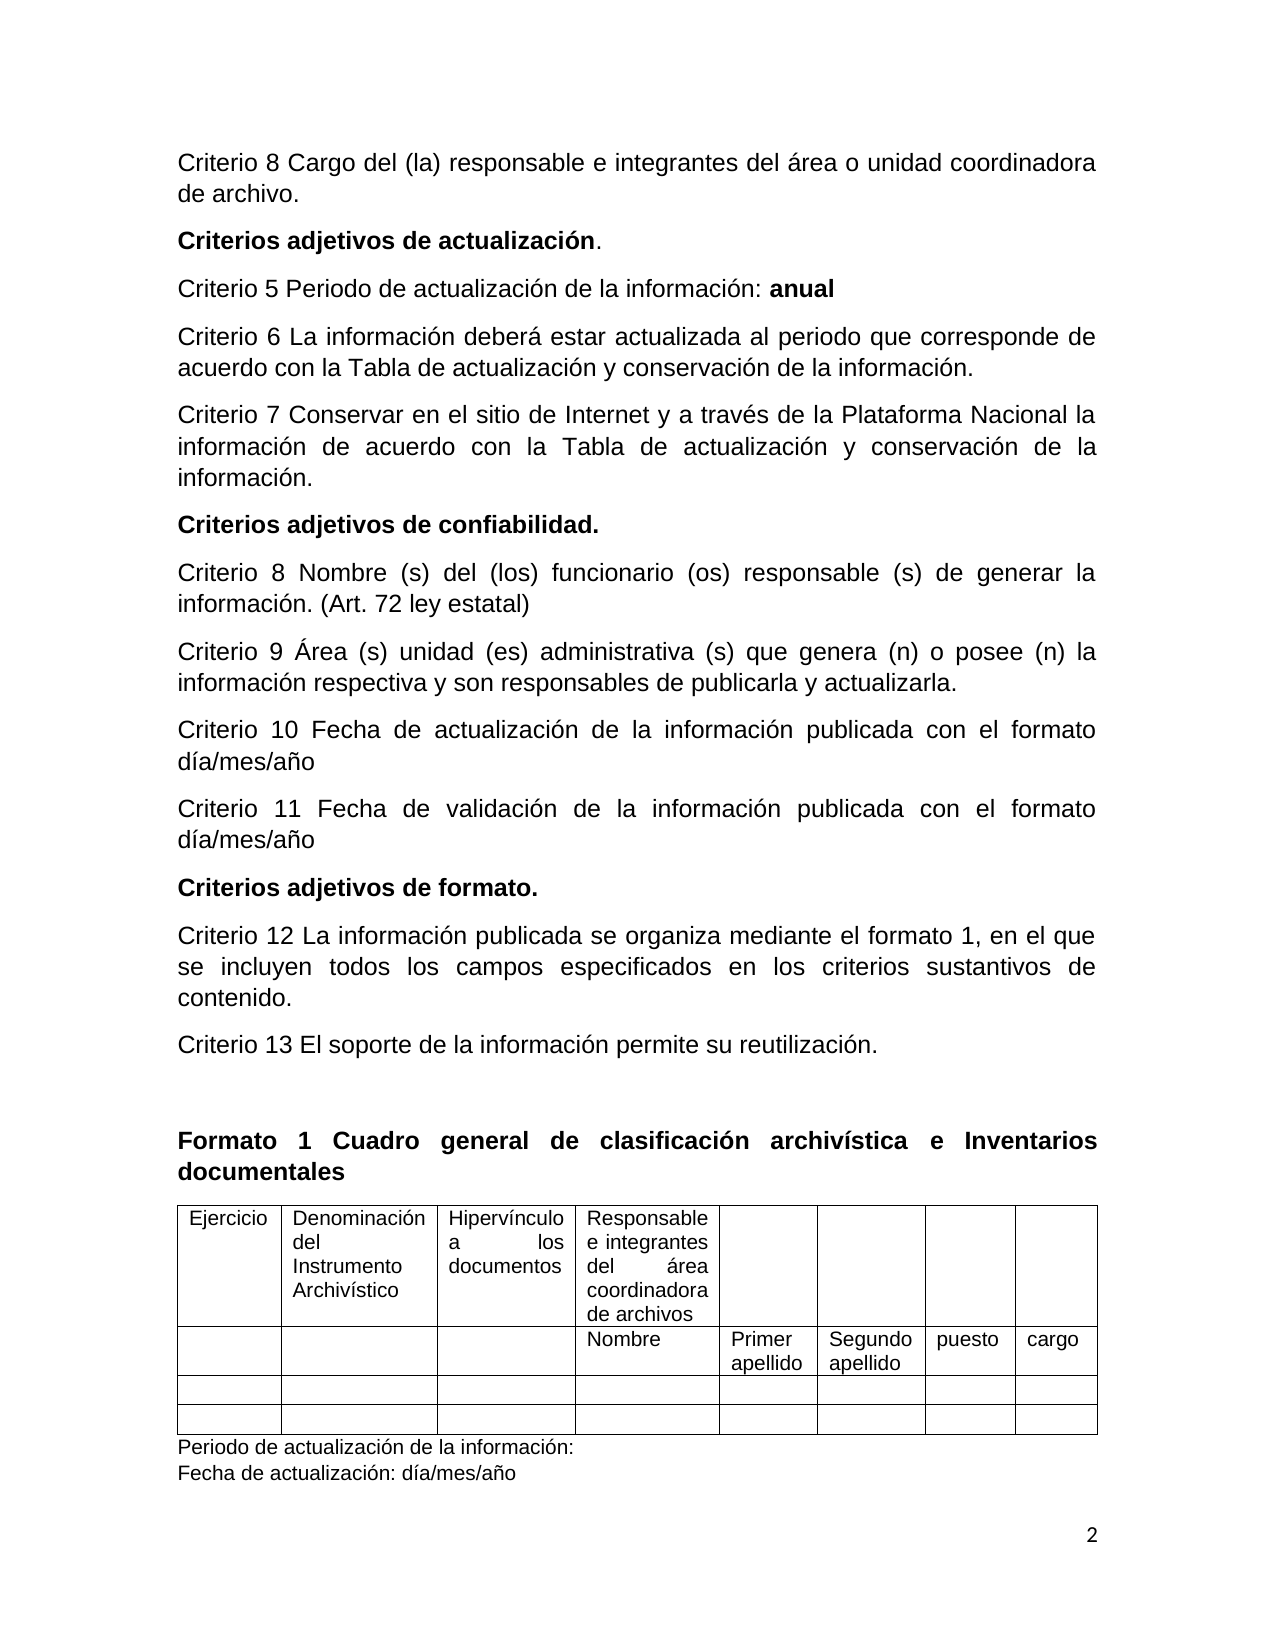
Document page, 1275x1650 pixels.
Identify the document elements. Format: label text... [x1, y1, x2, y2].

table_cell [818, 1405, 925, 1434]
table_cell [282, 1405, 437, 1434]
table_cell [282, 1327, 437, 1374]
table_header Denominación del Instrumento Archivístico [282, 1206, 437, 1326]
table_cell [282, 1376, 437, 1404]
table_cell [576, 1405, 719, 1434]
text Formato 1 Cuadro general de clasificación archivística e Inventarios documentales [177, 1126, 1098, 1186]
table_cell [438, 1327, 575, 1374]
table_cell [438, 1376, 575, 1404]
table_header [926, 1206, 1015, 1326]
table_cell [576, 1376, 719, 1404]
table_header Responsable e integrantes del área coordinadora de archivos [576, 1206, 719, 1326]
text Criterio 6 La información deberá estar actualizada al periodo que corresponde de acuerdo con la Tabla de actualización y conservación de la información. [177, 322, 1098, 382]
table_cell [926, 1405, 1015, 1434]
table_cell [438, 1405, 575, 1434]
text Criterios adjetivos de confiabilidad. [177, 510, 1098, 539]
table_cell [178, 1327, 281, 1374]
table_cell [720, 1376, 817, 1404]
table_cell Primer apellido [720, 1327, 817, 1374]
text Criterio 9 Área (s) unidad (es) administrativa (s) que genera (n) o posee (n) la información respectiva y son responsables de publicarla y actualizarla. [177, 637, 1098, 697]
text Criterio 8 Nombre (s) del (los) funcionario (os) responsable (s) de generar la información. (Art. 72 ley estatal) [177, 558, 1098, 618]
table_cell [926, 1376, 1015, 1404]
text Criterio 10 Fecha de actualización de la información publicada con el formato día/mes/año [177, 716, 1098, 775]
table_header [720, 1206, 817, 1326]
text Fecha de actualización: día/mes/año [177, 1461, 1098, 1485]
text Criterio 7 Conservar en el sitio de Internet y a través de la Plataforma Nacional la información de acuerdo con la Tabla de actualización y conservación de la información. [177, 401, 1098, 491]
table_cell [178, 1405, 281, 1434]
table_header Ejercicio [178, 1206, 281, 1326]
table_cell Nombre [576, 1327, 719, 1374]
text Criterio 12 La información publicada se organiza mediante el formato 1, en el que se incluyen todos los campos especificados en los criterios sustantivos de contenido. [177, 921, 1098, 1012]
text Criterio 11 Fecha de validación de la información publicada con el formato día/mes/año [177, 794, 1098, 854]
table_header Hipervínculo a los documentos [438, 1206, 575, 1326]
table_cell cargo [1016, 1327, 1097, 1374]
table_cell [818, 1376, 925, 1404]
table_cell [720, 1405, 817, 1434]
text Criterio 13 El soporte de la información permite su reutilización. [177, 1031, 1098, 1059]
table_cell Segundo apellido [818, 1327, 925, 1374]
table_header [1016, 1206, 1097, 1326]
table_header [818, 1206, 925, 1326]
text Criterio 8 Cargo del (la) responsable e integrantes del área o unidad coordinadora de archivo. [177, 148, 1098, 207]
text Criterios adjetivos de formato. [177, 873, 1098, 902]
text Criterios adjetivos de actualización. [177, 226, 1098, 255]
table_cell puesto [926, 1327, 1015, 1374]
text Periodo de actualización de la información: [177, 1435, 1098, 1459]
text Criterio 5 Periodo de actualización de la información: anual [177, 274, 1098, 303]
table_cell [178, 1376, 281, 1404]
table_cell [1016, 1405, 1097, 1434]
table_cell [1016, 1376, 1097, 1404]
